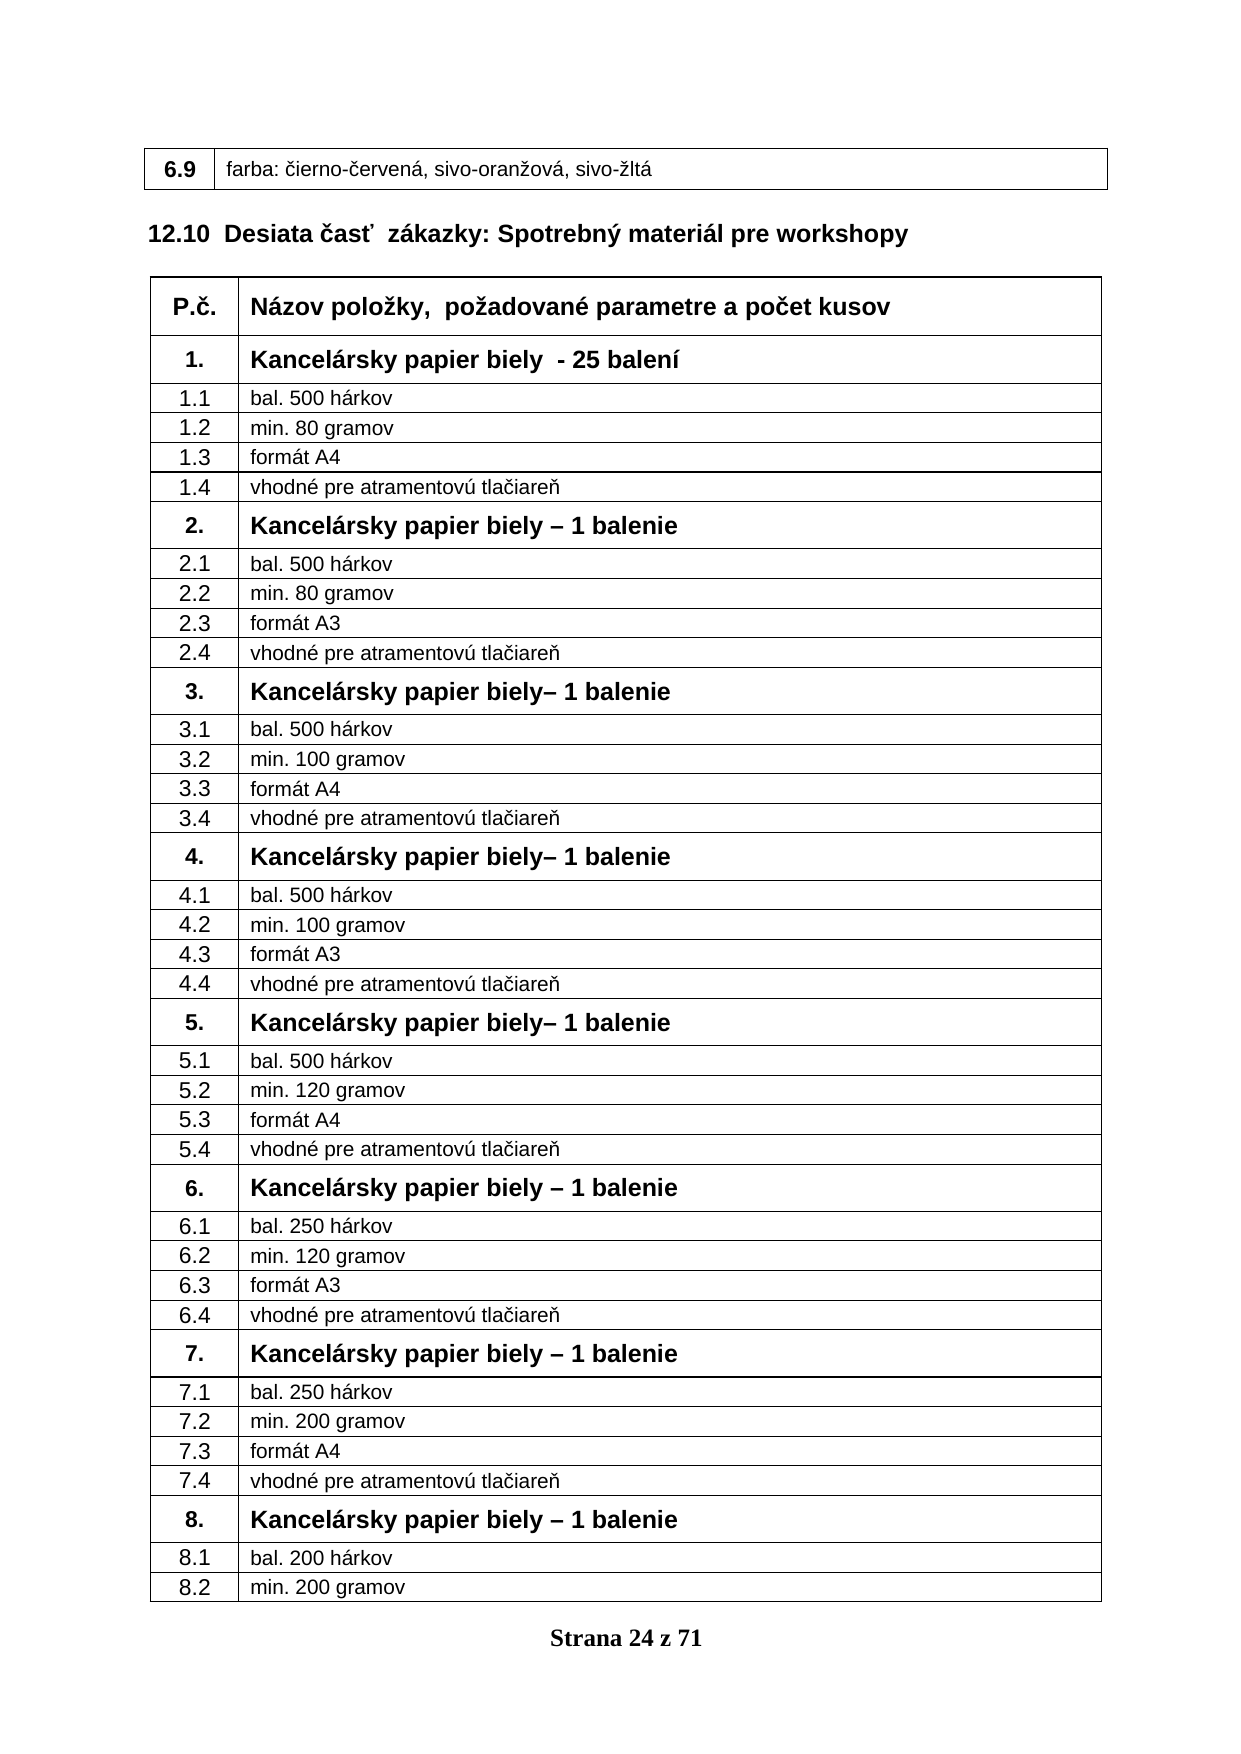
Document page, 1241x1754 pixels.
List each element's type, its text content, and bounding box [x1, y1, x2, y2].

table_cell 6.9 [145, 149, 214, 189]
table_cell bal. 500 hárkov [239, 549, 1101, 578]
table_cell 6. [151, 1165, 238, 1211]
table_cell 6.2 [151, 1241, 238, 1270]
table_cell min. 100 gramov [239, 745, 1101, 773]
table_cell 8.2 [151, 1573, 238, 1601]
table_cell 7.3 [151, 1437, 238, 1465]
table_cell 2.1 [151, 549, 238, 578]
table_cell bal. 500 hárkov [239, 715, 1101, 743]
table_cell 4. [151, 833, 238, 879]
table_cell formát A3 [239, 1271, 1101, 1299]
table_cell vhodné pre atramentovú tlačiareň [239, 969, 1101, 998]
table_cell Kancelársky papier biely – 1 balenie [239, 1496, 1101, 1542]
table_cell 1.2 [151, 413, 238, 442]
table_cell 5.1 [151, 1046, 238, 1075]
table_cell vhodné pre atramentovú tlačiareň [239, 473, 1101, 501]
table_cell min. 200 gramov [239, 1407, 1101, 1436]
table_cell 2.4 [151, 638, 238, 667]
table_cell min. 120 gramov [239, 1076, 1101, 1104]
table_cell 1.1 [151, 384, 238, 412]
table_cell min. 80 gramov [239, 413, 1101, 442]
table_cell formát A4 [239, 1437, 1101, 1465]
table_cell bal. 500 hárkov [239, 881, 1101, 909]
table_header Názov položky, požadované parametre a počet kusov [239, 278, 1101, 335]
table_cell 7.2 [151, 1407, 238, 1436]
table_cell farba: čierno-červená, sivo-oranžová, sivo-žltá [215, 149, 1107, 189]
table_cell bal. 250 hárkov [239, 1212, 1101, 1240]
table_cell 6.3 [151, 1271, 238, 1299]
table_cell 6.1 [151, 1212, 238, 1240]
table_cell 3.1 [151, 715, 238, 743]
table_cell formát A4 [239, 1105, 1101, 1134]
table_cell 7.4 [151, 1466, 238, 1495]
table_cell vhodné pre atramentovú tlačiareň [239, 638, 1101, 667]
table_cell Kancelársky papier biely– 1 balenie [239, 999, 1101, 1045]
table_cell vhodné pre atramentovú tlačiareň [239, 1135, 1101, 1163]
table_cell 5. [151, 999, 238, 1045]
table_cell 1.3 [151, 443, 238, 471]
table_cell 3. [151, 668, 238, 714]
table_cell vhodné pre atramentovú tlačiareň [239, 1301, 1101, 1329]
table_cell 3.3 [151, 774, 238, 803]
table_cell 5.3 [151, 1105, 238, 1134]
table_cell 4.2 [151, 910, 238, 939]
table_cell formát A3 [239, 940, 1101, 968]
table_cell min. 100 gramov [239, 910, 1101, 939]
table_cell bal. 250 hárkov [239, 1378, 1101, 1406]
table_cell Kancelársky papier biely – 1 balenie [239, 502, 1101, 548]
table_cell min. 200 gramov [239, 1573, 1101, 1601]
table_cell 1.4 [151, 473, 238, 501]
table_header P.č. [151, 278, 238, 335]
table_cell Kancelársky papier biely - 25 balení [239, 336, 1101, 383]
table_cell bal. 500 hárkov [239, 1046, 1101, 1075]
table_cell formát A4 [239, 443, 1101, 471]
table_cell 3.2 [151, 745, 238, 773]
table_cell bal. 500 hárkov [239, 384, 1101, 412]
table_cell 2.2 [151, 579, 238, 607]
table_cell min. 80 gramov [239, 579, 1101, 607]
table_cell formát A3 [239, 609, 1101, 637]
table_cell Kancelársky papier biely– 1 balenie [239, 668, 1101, 714]
table_cell formát A4 [239, 774, 1101, 803]
table_cell min. 120 gramov [239, 1241, 1101, 1270]
table_cell 7.1 [151, 1378, 238, 1406]
subtitle 12.10 Desiata časť zákazky: Spotrebný materiál pre workshopy [148, 219, 1104, 248]
table_cell 7. [151, 1330, 238, 1376]
table_cell 5.4 [151, 1135, 238, 1163]
table_cell 2. [151, 502, 238, 548]
table_cell 3.4 [151, 804, 238, 832]
table_cell 8. [151, 1496, 238, 1542]
table_cell 8.1 [151, 1543, 238, 1572]
table_cell 2.3 [151, 609, 238, 637]
table_cell Kancelársky papier biely– 1 balenie [239, 833, 1101, 879]
table_cell Kancelársky papier biely – 1 balenie [239, 1330, 1101, 1376]
table_cell bal. 200 hárkov [239, 1543, 1101, 1572]
table_cell 6.4 [151, 1301, 238, 1329]
table_cell 1. [151, 336, 238, 383]
table_cell vhodné pre atramentovú tlačiareň [239, 1466, 1101, 1495]
table_cell 5.2 [151, 1076, 238, 1104]
table_cell Kancelársky papier biely – 1 balenie [239, 1165, 1101, 1211]
table_cell 4.4 [151, 969, 238, 998]
table_cell vhodné pre atramentovú tlačiareň [239, 804, 1101, 832]
table_cell 4.1 [151, 881, 238, 909]
table_cell 4.3 [151, 940, 238, 968]
